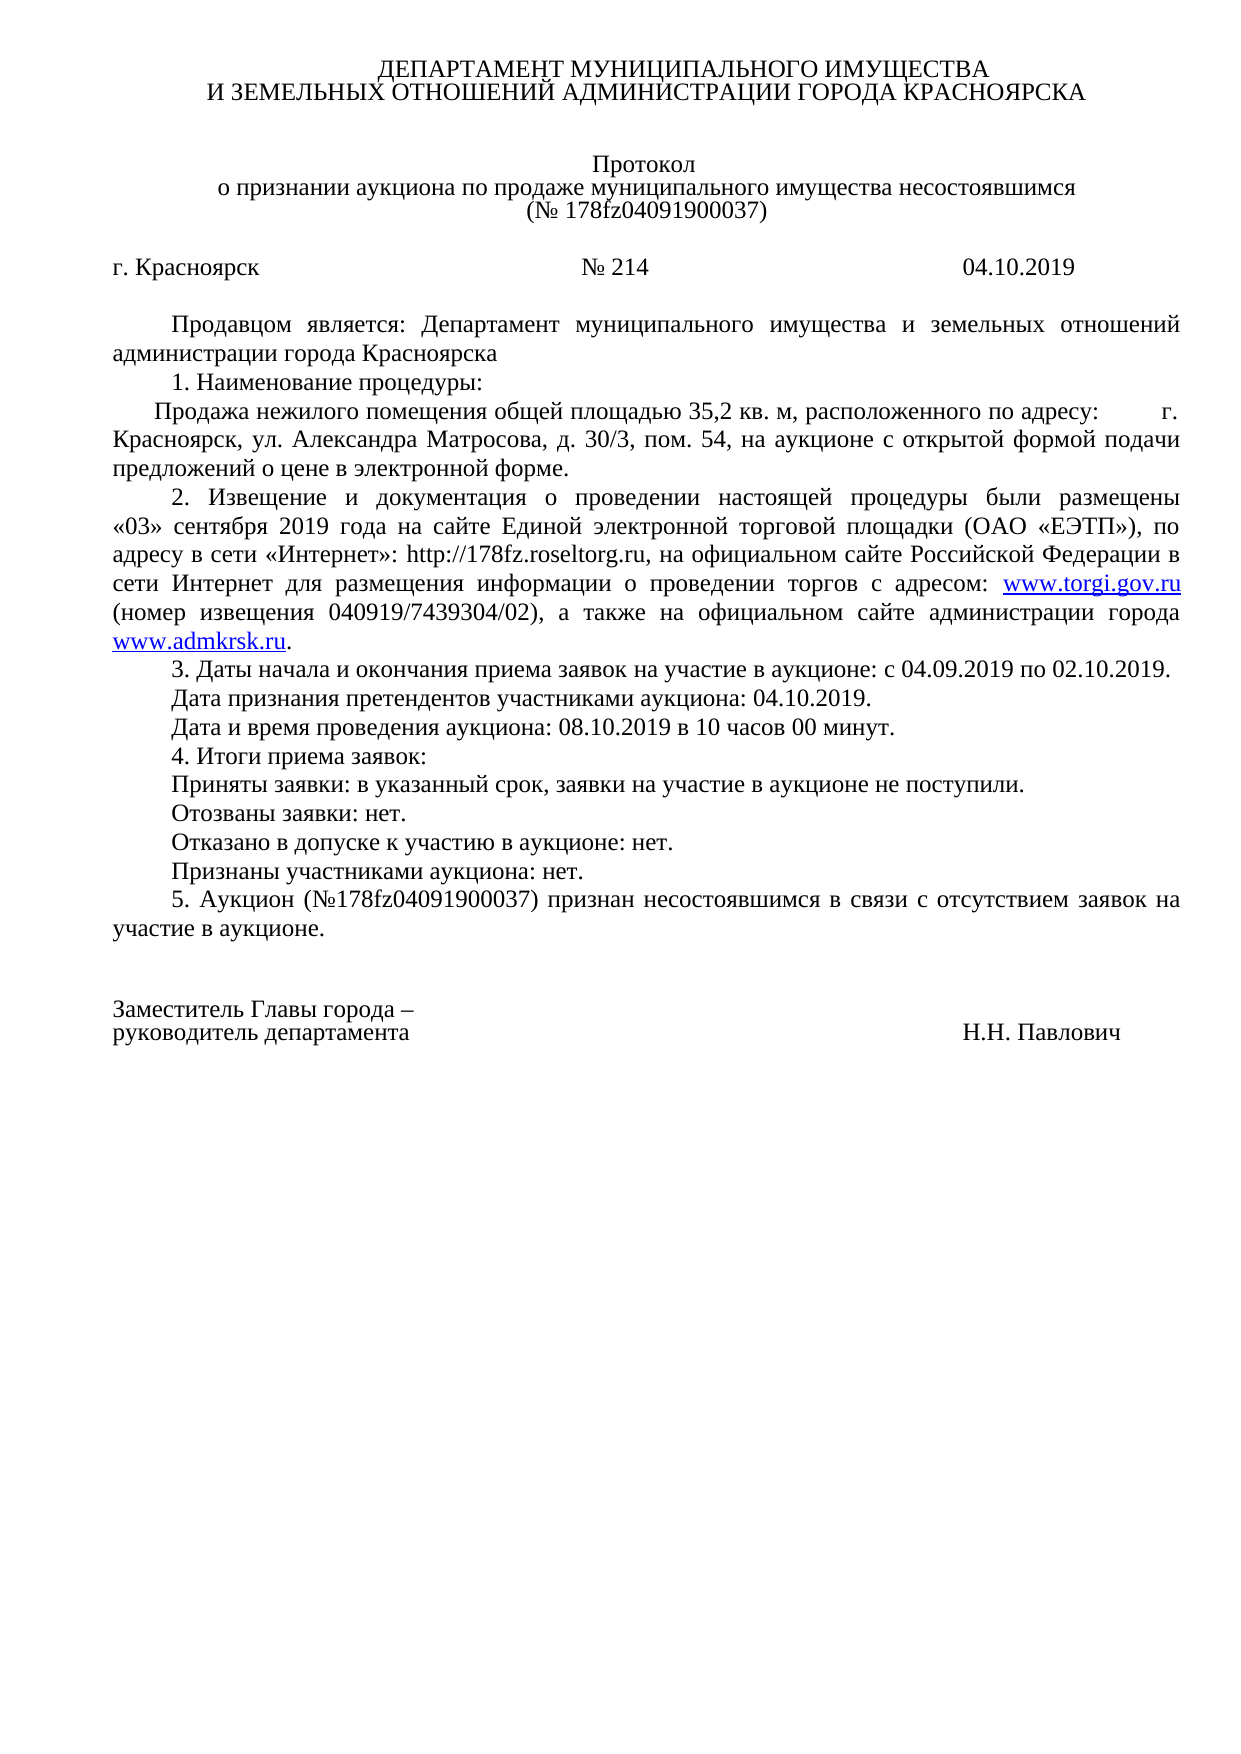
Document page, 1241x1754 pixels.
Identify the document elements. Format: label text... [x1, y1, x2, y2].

text Заместитель Главы города – [112, 999, 1181, 1022]
text Дата и время проведения аукциона: 08.10.2019 в 10 часов 00 минут. [112, 712, 1181, 741]
text Дата признания претендентов участниками аукциона: 04.10.2019. [112, 683, 1181, 712]
text 4. Итоги приема заявок: [112, 741, 1181, 769]
text И ЗЕМЕЛЬНЫХ ОТНОШЕНИЙ АДМИНИСТРАЦИИ ГОРОДА КРАСНОЯРСКА [112, 82, 1181, 105]
text 2. Извещение и документация о проведении настоящей процедуры были размещены «03» сентября 2019 года на сайте Единой электронной торговой площадки (ОАО «ЕЭТП»), по адресу в сети «Интернет»: http://178fz.roseltorg.ru, на официальном сайте Российской Федерации в сети Интернет для размещения информации о проведении торгов с адресом: www.torgi.gov.ru (номер извещения 040919/7439304/02), а также на официальном сайте администрации города www.admkrsk.ru. [112, 482, 1181, 654]
text Отказано в допуске к участию в аукционе: нет. [112, 827, 1181, 856]
text руководитель департамента Н.Н. Павлович [112, 1022, 1181, 1045]
text (№ 178fz04091900037) [112, 200, 1181, 223]
text Признаны участниками аукциона: нет. [112, 856, 1181, 884]
text Приняты заявки: в указанный срок, заявки на участие в аукционе не поступили. [112, 769, 1181, 798]
text Продавцом является: Департамент муниципального имущества и земельных отношений администрации города Красноярска [112, 309, 1181, 367]
subtitle ДЕПАРТАМЕНТ МУНИЦИПАЛЬНОГО ИМУЩЕСТВА [112, 59, 1181, 82]
text г. Красноярск № 214 04.10.2019 [112, 252, 1181, 281]
text Протокол о признании аукциона по продаже муниципального имущества несостоявшимся [112, 154, 1181, 200]
text 5. Аукцион (№178fz04091900037) признан несостоявшимся в связи с отсутствием заявок на участие в аукционе. [112, 884, 1181, 942]
text Отозваны заявки: нет. [112, 798, 1181, 827]
text 3. Даты начала и окончания приема заявок на участие в аукционе: с 04.09.2019 по 02.10.2019. [112, 654, 1181, 683]
text 1. Наименование процедуры: Продажа нежилого помещения общей площадью 35,2 кв. м, расположенного по адресу: г. Красноярск, ул. Александра Матросова, д. 30/3, пом. 54, на аукционе с открытой формой подачи предложений о цене в электронной форме. [112, 367, 1181, 482]
